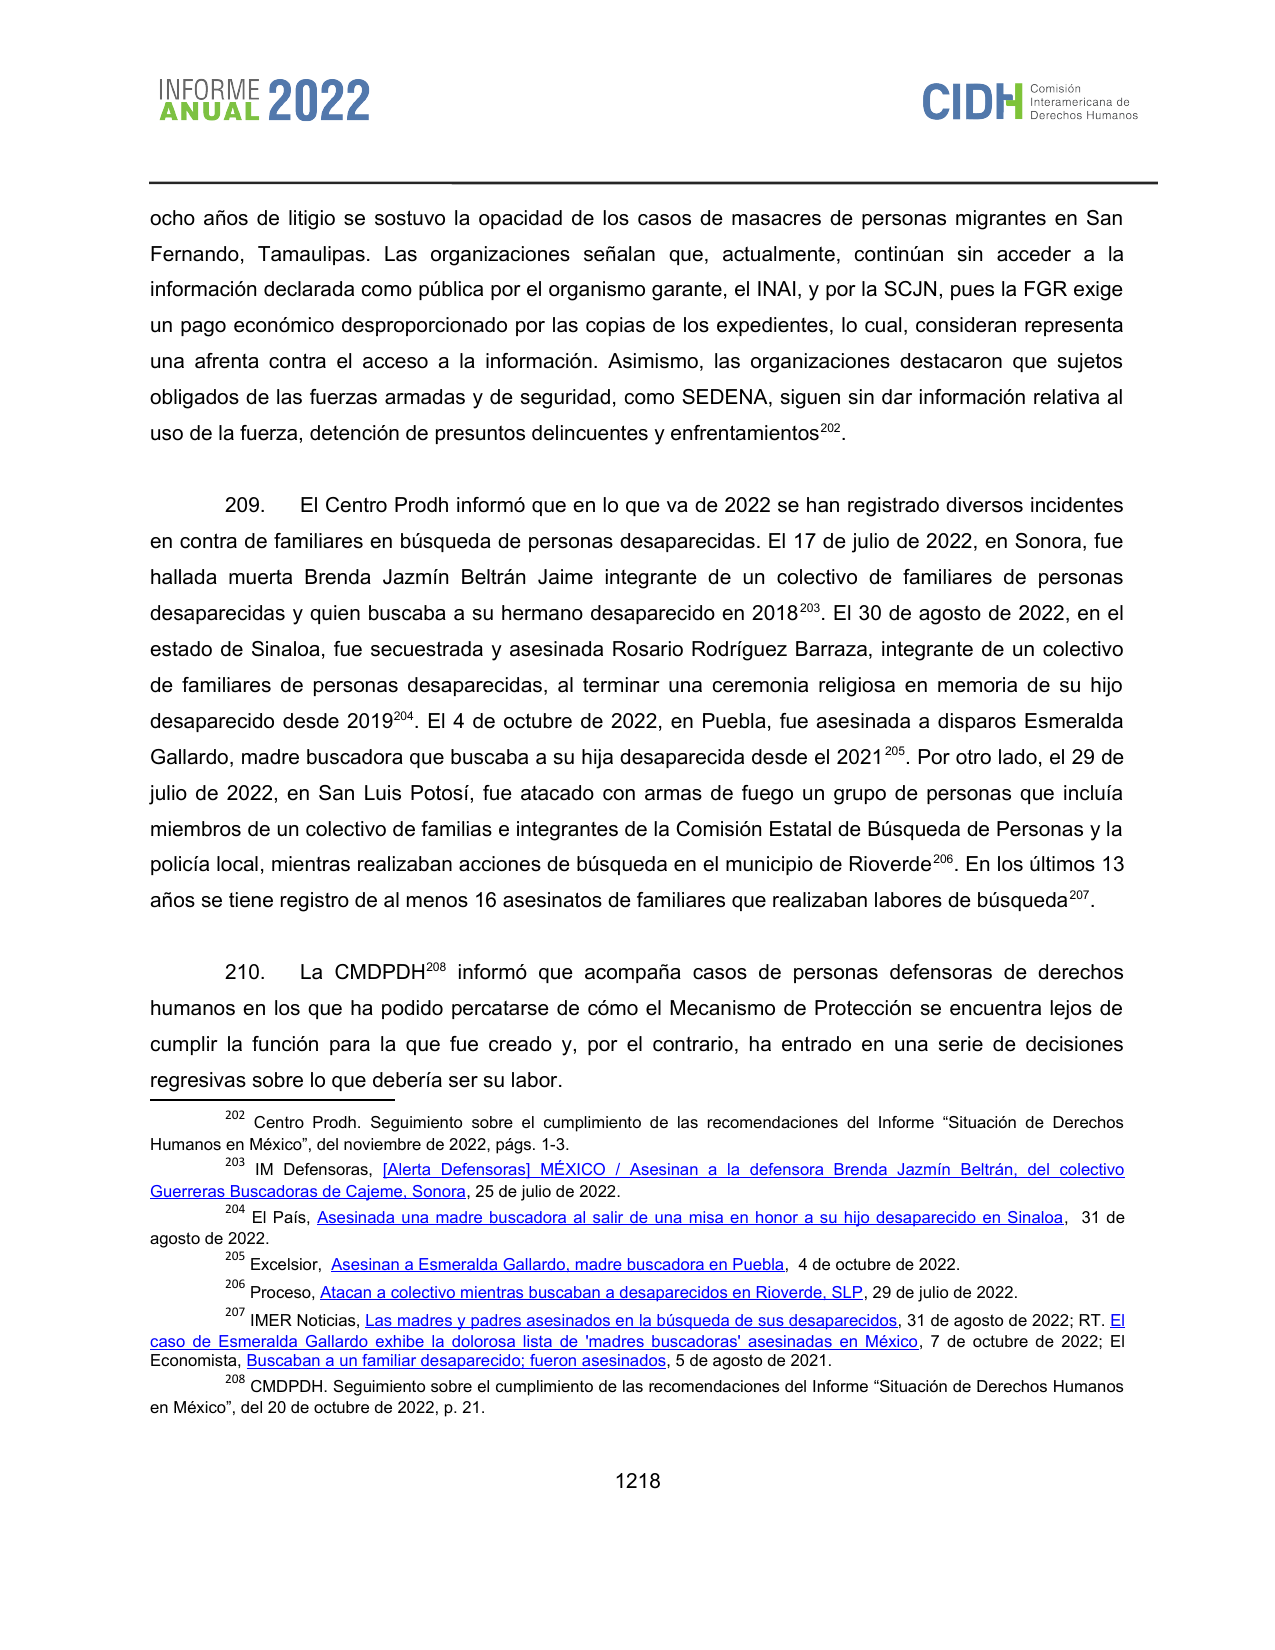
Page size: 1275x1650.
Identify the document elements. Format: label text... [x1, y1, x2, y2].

list El Centro Prodh informó que en lo que va de 2022 se han registrado diversos incidentes en contra de familiares en búsqueda de personas desaparecidas. El 17 de julio de 2022, en Sonora, fue hallada muerta Brenda Jazmín Beltrán Jaime integrante de un colectivo de familiares de personas desaparecidas y quien buscaba a su hermano desaparecido en 2018. El 30 de agosto de 2022, en el estado de Sinaloa, fue secuestrada y asesinada Rosario Rodríguez Barraza, integrante de un colectivo de familiares de personas desaparecidas, al terminar una ceremonia religiosa en memoria de su hijo desaparecido desde 2019. El 4 de octubre de 2022, en Puebla, fue asesinada a disparos Esmeralda Gallardo, madre buscadora que buscaba a su hija desaparecida desde el 2021. Por otro lado, el 29 de julio de 2022, en San Luis Potosí, fue atacado con armas de fuego un grupo de personas que incluía miembros de un colectivo de familias e integrantes de la Comisión Estatal de Búsqueda de Personas y la policía local, mientras realizaban acciones de búsqueda en el municipio de Rioverde. En los últimos 13 años se tiene registro de al menos 16 asesinatos de familiares que realizaban labores de búsqueda. [150, 493, 1125, 912]
picture [914, 73, 1158, 130]
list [150, 205, 1125, 445]
list La CMDPDH informó que acompaña casos de personas defensoras de derechos humanos en los que ha podido percatarse de cómo el Mecanismo de Protección se encuentra lejos de cumplir la función para la que fue creado y, por el contrario, ha entrado en una serie de decisiones regresivas sobre lo que debería ser su labor. [150, 960, 1125, 1092]
picture [150, 73, 374, 126]
